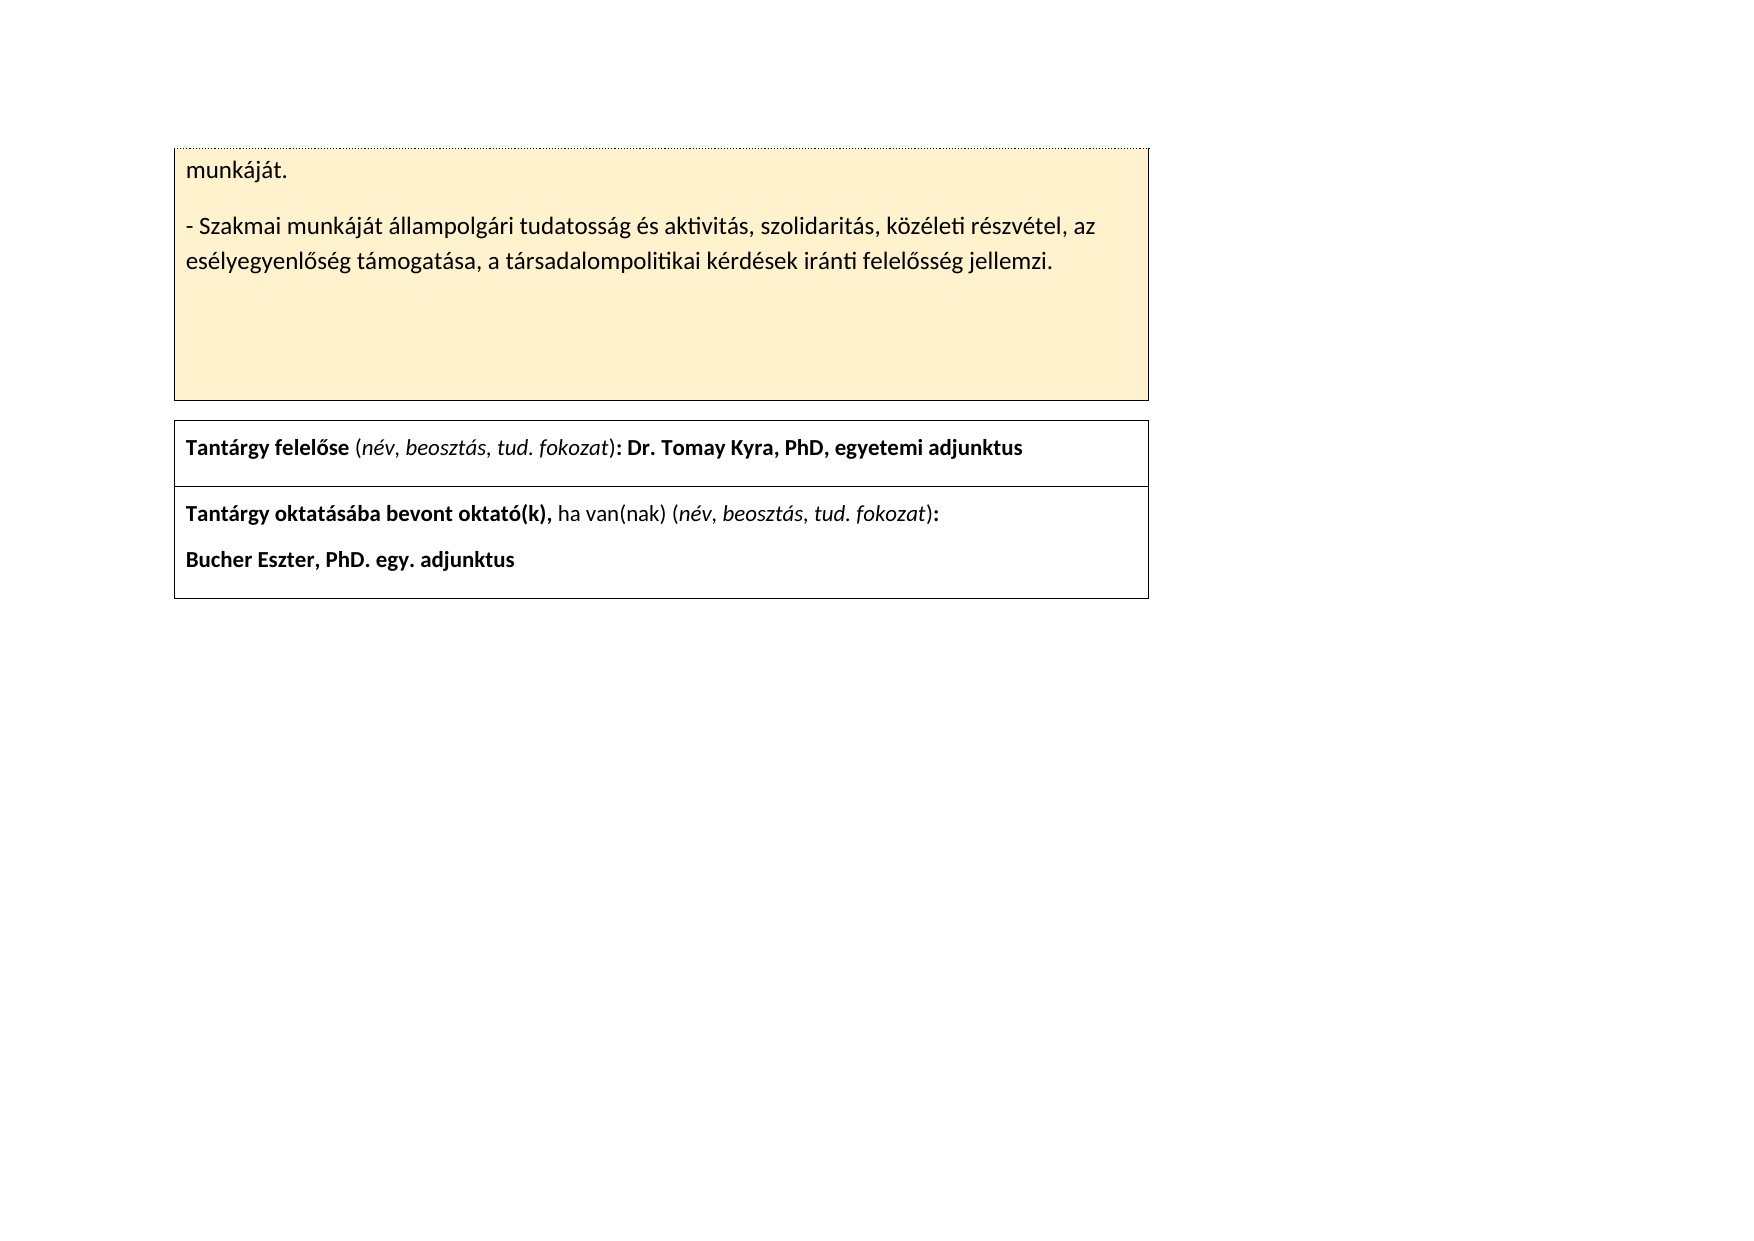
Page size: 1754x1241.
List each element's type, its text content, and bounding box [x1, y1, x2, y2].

table_cell Tantárgy oktatásába bevont oktató(k), ha van(nak) (név, beosztás, tud. fokozat): Bucher Eszter, PhD. egy. adjunktus [175, 487, 1148, 597]
table_header Tantárgy felelőse (név, beosztás, tud. fokozat): Dr. Tomay Kyra, PhD, egyetemi adjunktus [175, 421, 1148, 486]
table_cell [175, 148, 1148, 400]
